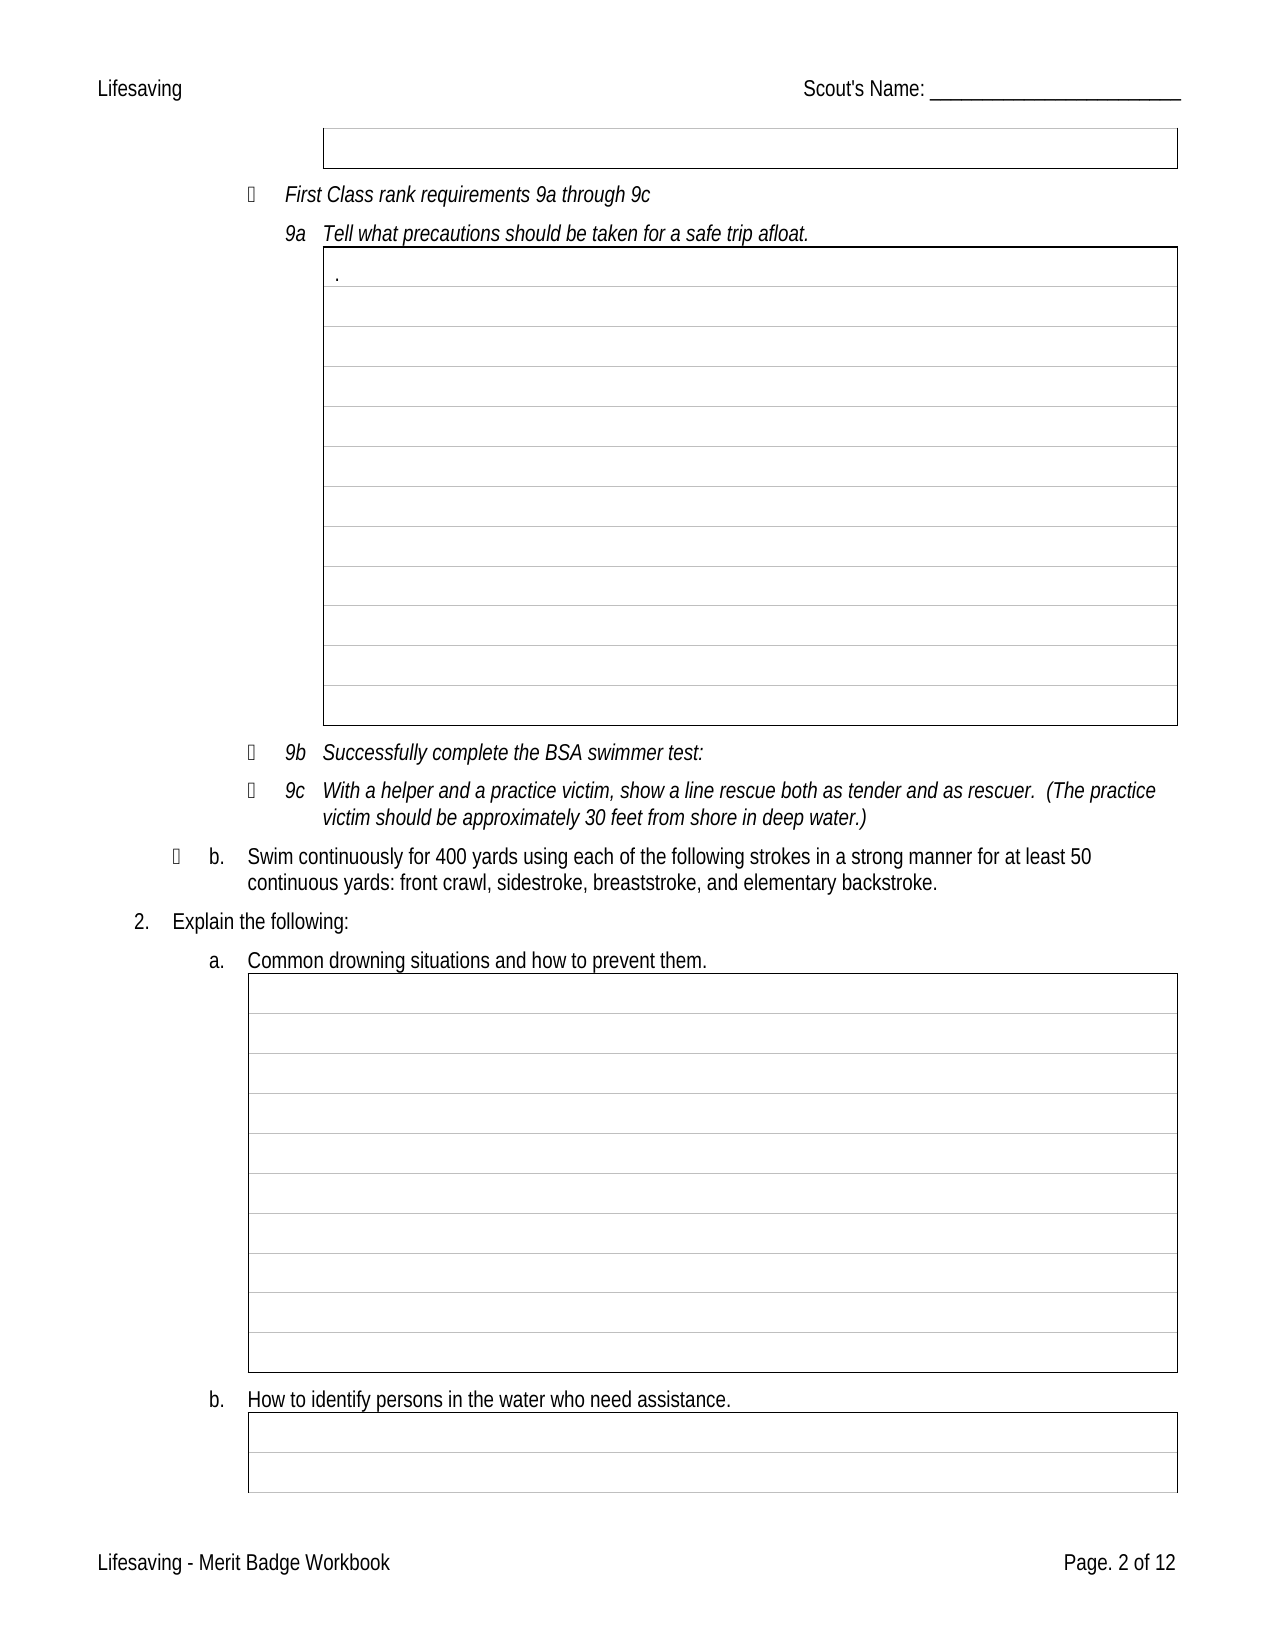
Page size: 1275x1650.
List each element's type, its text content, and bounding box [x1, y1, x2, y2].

table_cell [249, 1254, 1177, 1292]
table_cell [249, 1333, 1177, 1372]
text 9a Tell what precautions should be taken for a safe trip afloat. [285, 220, 1177, 246]
text First Class rank requirements 9a through 9c [247, 181, 1177, 207]
text 9c With a helper and a practice victim, show a line rescue both as tender and as rescuer. (The practice victim should be approximately 30 feet from shore in deep water.) [247, 777, 1177, 830]
table_cell [249, 1014, 1177, 1053]
table_cell [249, 1293, 1177, 1332]
text 2. Explain the following: [97, 908, 1177, 934]
table_cell [249, 1174, 1177, 1212]
table_cell [249, 1453, 1177, 1492]
table_cell [324, 287, 1177, 326]
text 9b Successfully complete the BSA swimmer test: [247, 739, 1177, 765]
table_cell [324, 367, 1177, 406]
text b. Swim continuously for 400 yards using each of the following strokes in a strong manner for at least 50 continuous yards: front crawl, sidestroke, breaststroke, and elementary backstroke. [172, 843, 1177, 895]
text a. Common drowning situations and how to prevent them. [172, 947, 1177, 973]
text b. How to identify persons in the water who need assistance. [172, 1386, 1177, 1412]
table_cell [324, 646, 1177, 685]
table_header [249, 1413, 1177, 1452]
table_cell [324, 407, 1177, 446]
table_cell [324, 567, 1177, 605]
table_cell [324, 447, 1177, 486]
table_cell [324, 327, 1177, 366]
table_cell [249, 1054, 1177, 1093]
table_header [249, 974, 1177, 1013]
table_cell [324, 606, 1177, 645]
table_cell [249, 1134, 1177, 1173]
table_cell [324, 129, 1177, 168]
table_cell [324, 686, 1177, 725]
table_cell [324, 527, 1177, 566]
table_cell [324, 487, 1177, 526]
table_cell [249, 1214, 1177, 1252]
table_header . [324, 248, 1177, 286]
table_cell [249, 1094, 1177, 1133]
